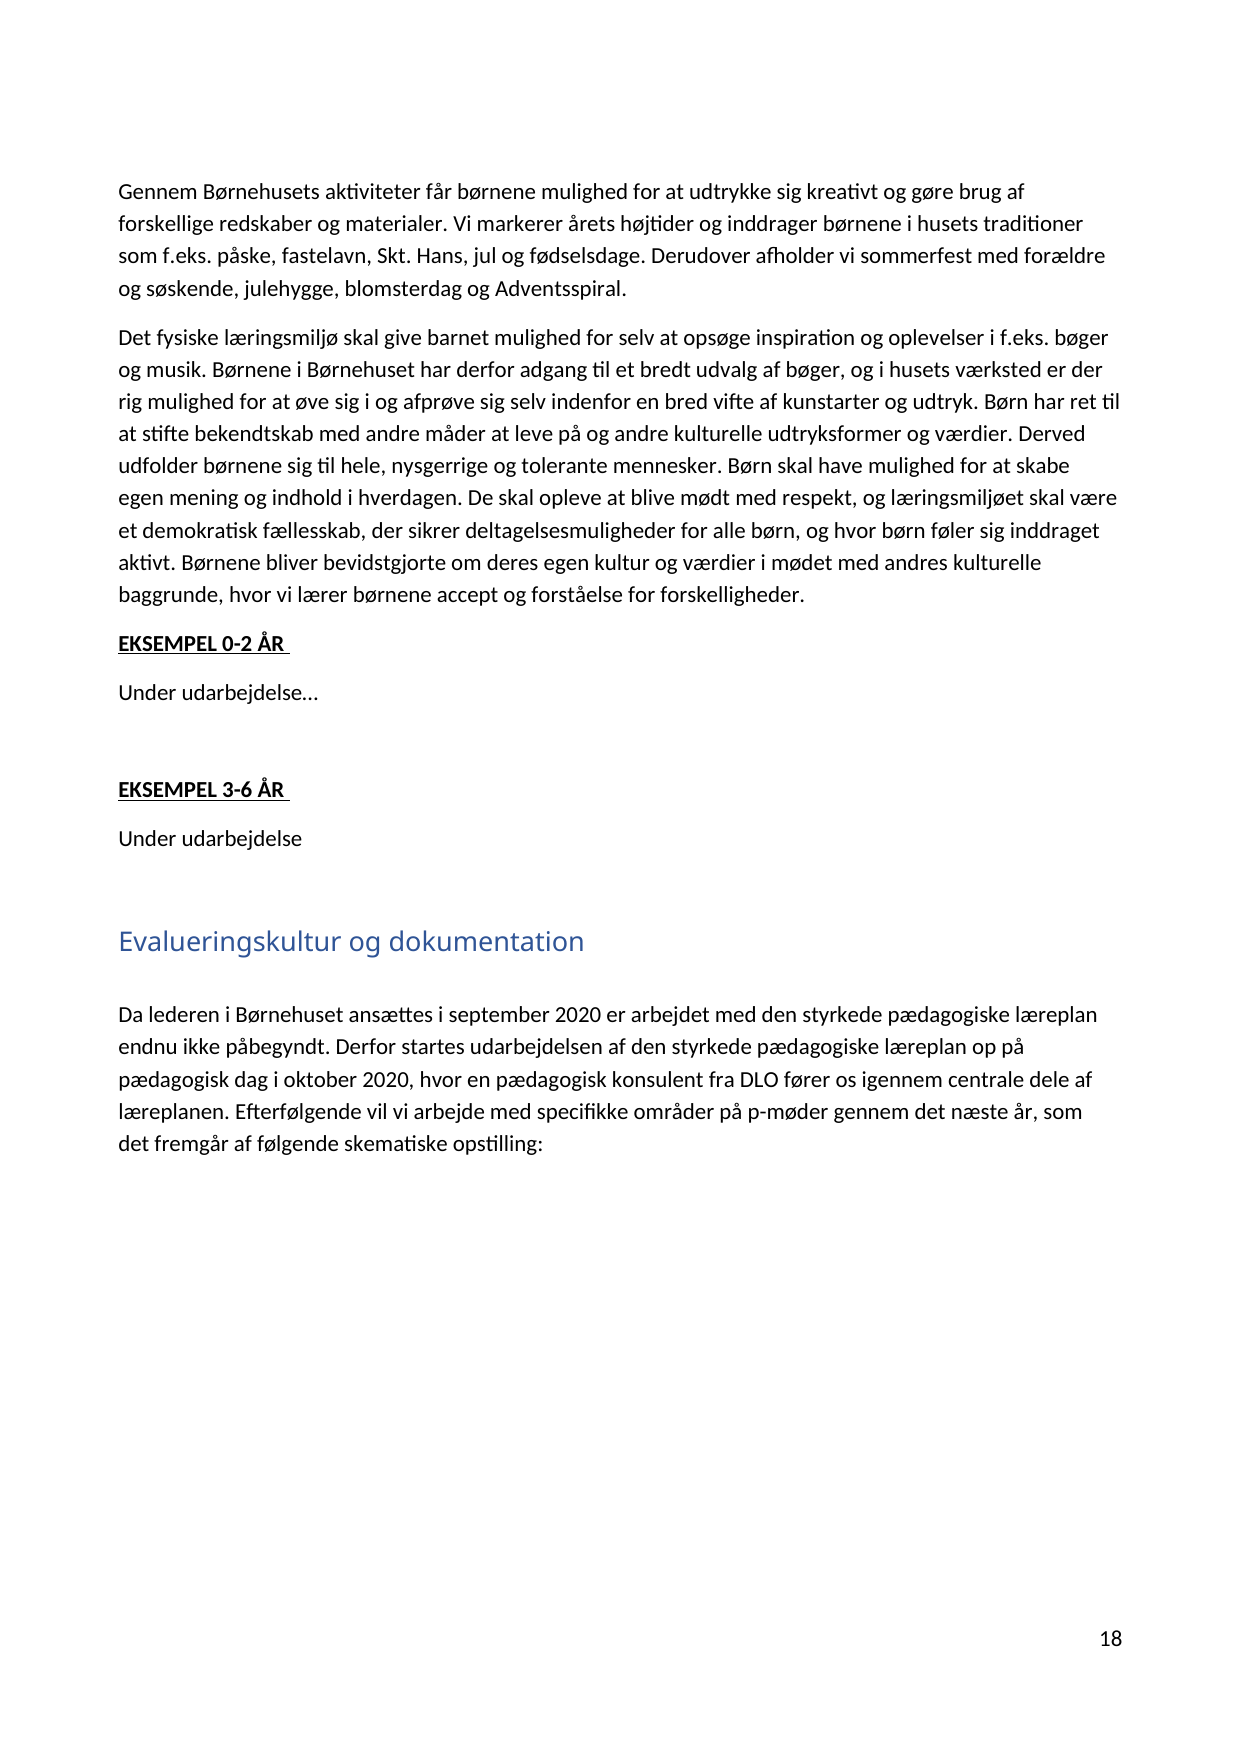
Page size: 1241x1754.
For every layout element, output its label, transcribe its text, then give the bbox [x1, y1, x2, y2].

text Under udarbejdelse… [118, 678, 1122, 706]
text EKSEMPEL 3-6 ÅR [118, 776, 1122, 803]
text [118, 177, 1122, 302]
text Under udarbejdelse [118, 824, 1122, 852]
text Det fysiske læringsmiljø skal give barnet mulighed for selv at opsøge inspiration og oplevelser i f.eks. bøger og musik. Børnene i Børnehuset har derfor adgang til et bredt udvalg af bøger, og i husets værksted er der rig mulighed for at øve sig i og afprøve sig selv indenfor en bred vifte af kunstarter og udtryk. Børn har ret til at stifte bekendtskab med andre måder at leve på og andre kulturelle udtryksformer og værdier. Derved udfolder børnene sig til hele, nysgerrige og tolerante mennesker. Børn skal have mulighed for at skabe egen mening og indhold i hverdagen. De skal opleve at blive mødt med respekt, og læringsmiljøet skal være et demokratisk fællesskab, der sikrer deltagelsesmuligheder for alle børn, og hvor børn føler sig inddraget aktivt. Børnene bliver bevidstgjorte om deres egen kultur og værdier i mødet med andres kulturelle baggrunde, hvor vi lærer børnene accept og forståelse for forskelligheder. [118, 323, 1122, 608]
text EKSEMPEL 0-2 ÅR [118, 629, 1122, 657]
table_header Da lederen i Børnehuset ansættes i september 2020 er arbejdet med den styrkede pædagogiske læreplan endnu ikke påbegyndt. Derfor startes udarbejdelsen af den styrkede pædagogiske læreplan op på pædagogisk dag i oktober 2020, hvor en pædagogisk konsulent fra DLO fører os igennem centrale dele af læreplanen. Efterfølgende vil vi arbejde med specifikke områder på p-møder gennem det næste år, som det fremgår af følgende skematiske opstilling: [118, 962, 1122, 1184]
subtitle Evalueringskultur og dokumentation [118, 922, 1122, 959]
